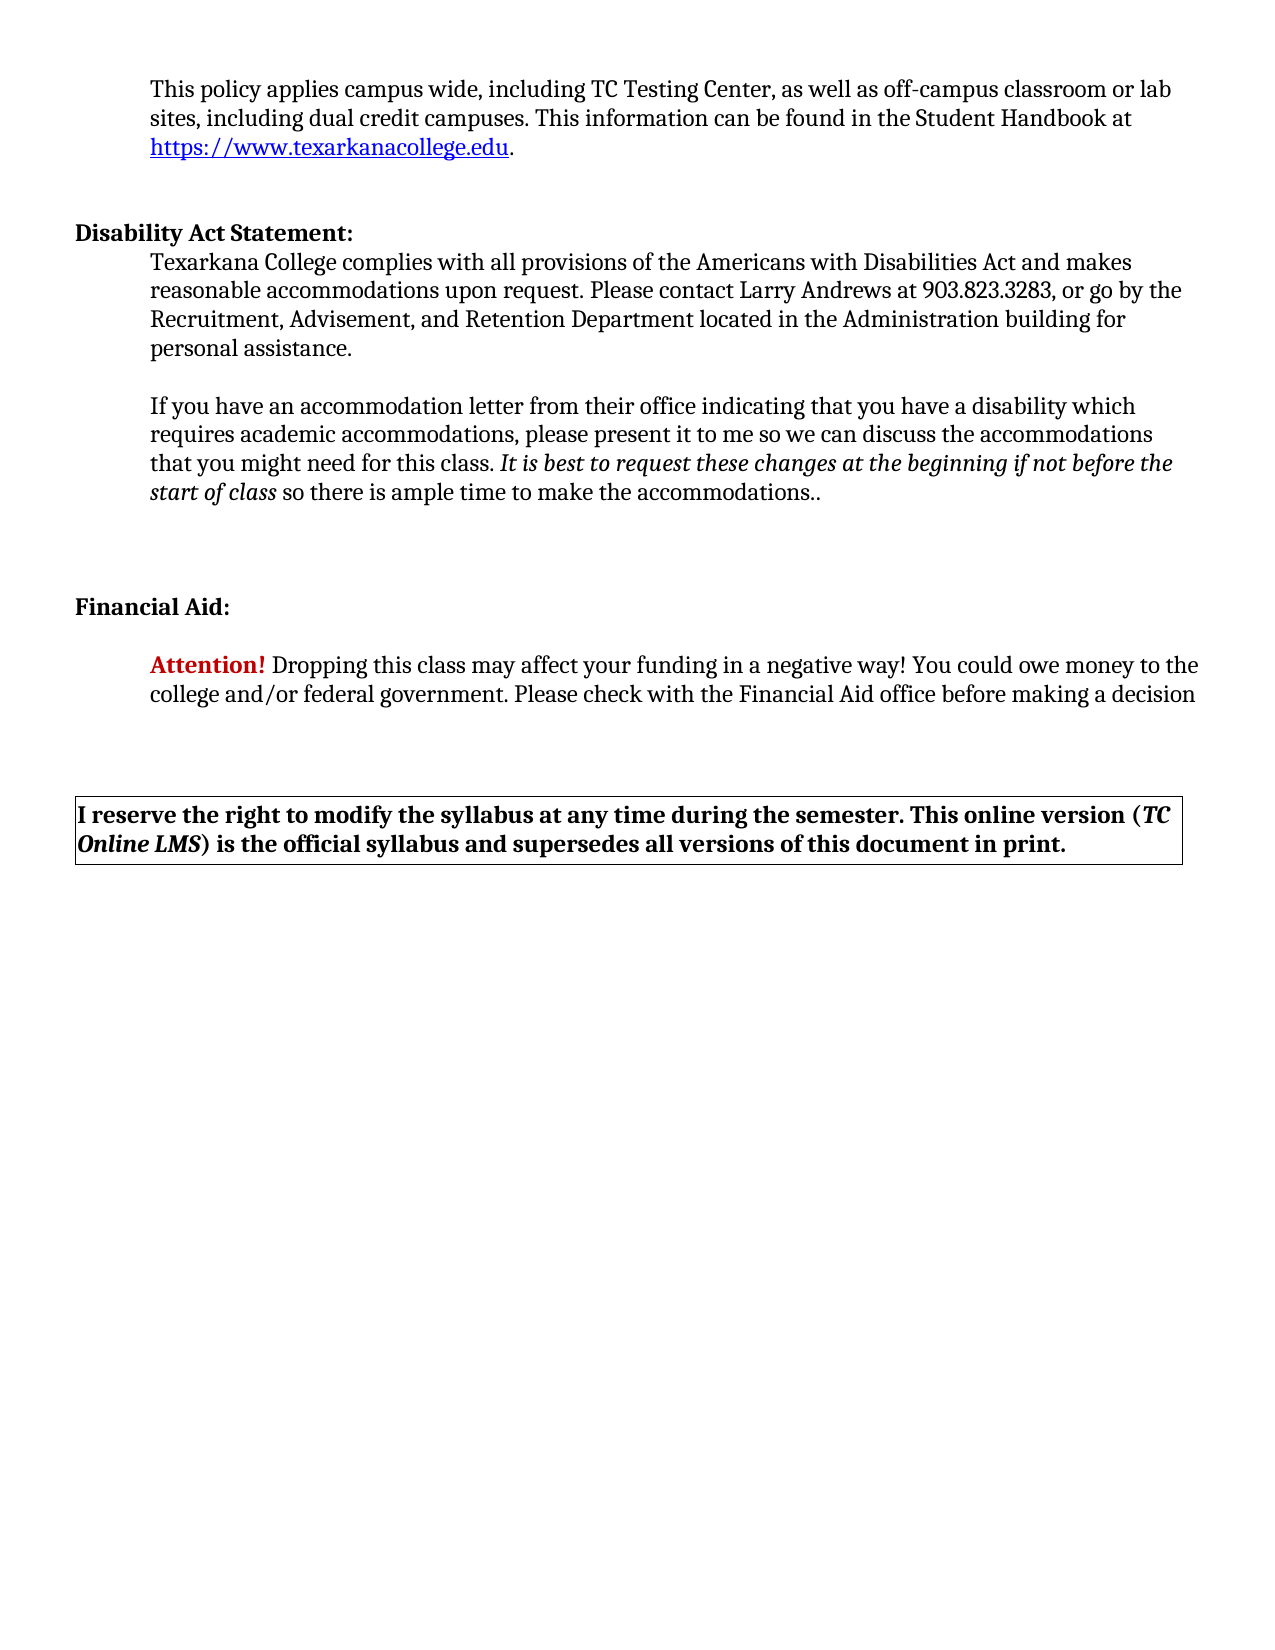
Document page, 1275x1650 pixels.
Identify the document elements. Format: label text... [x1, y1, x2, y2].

table_header I reserve the right to modify the syllabus at any time during the semester. This online version (TC Online LMS) is the official syllabus and supersedes all versions of this document in print. [76, 797, 1182, 863]
text This policy applies campus wide, including TC Testing Center, as well as off-campus classroom or lab sites, including dual credit campuses. This information can be found in the Student Handbook at https://www.texarkanacollege.edu. [150, 75, 1200, 161]
text Attention! Dropping this class may affect your funding in a negative way! You could owe money to the college and/or federal government. Please check with the Financial Aid office before making a decision [150, 651, 1200, 709]
text Disability Act Statement: [75, 219, 1200, 247]
text If you have an accommodation letter from their office indicating that you have a disability which requires academic accommodations, please present it to me so we can discuss the accommodations that you might need for this class. It is best to request these changes at the beginning if not before the start of class so there is ample time to make the accommodations.. [150, 392, 1200, 507]
text Texarkana College complies with all provisions of the Americans with Disabilities Act and makes reasonable accommodations upon request. Please contact Larry Andrews at 903.823.3283, or go by the Recruitment, Advisement, and Retention Department located in the Administration building for personal assistance. [150, 247, 1200, 362]
text Financial Aid: [75, 593, 1200, 622]
